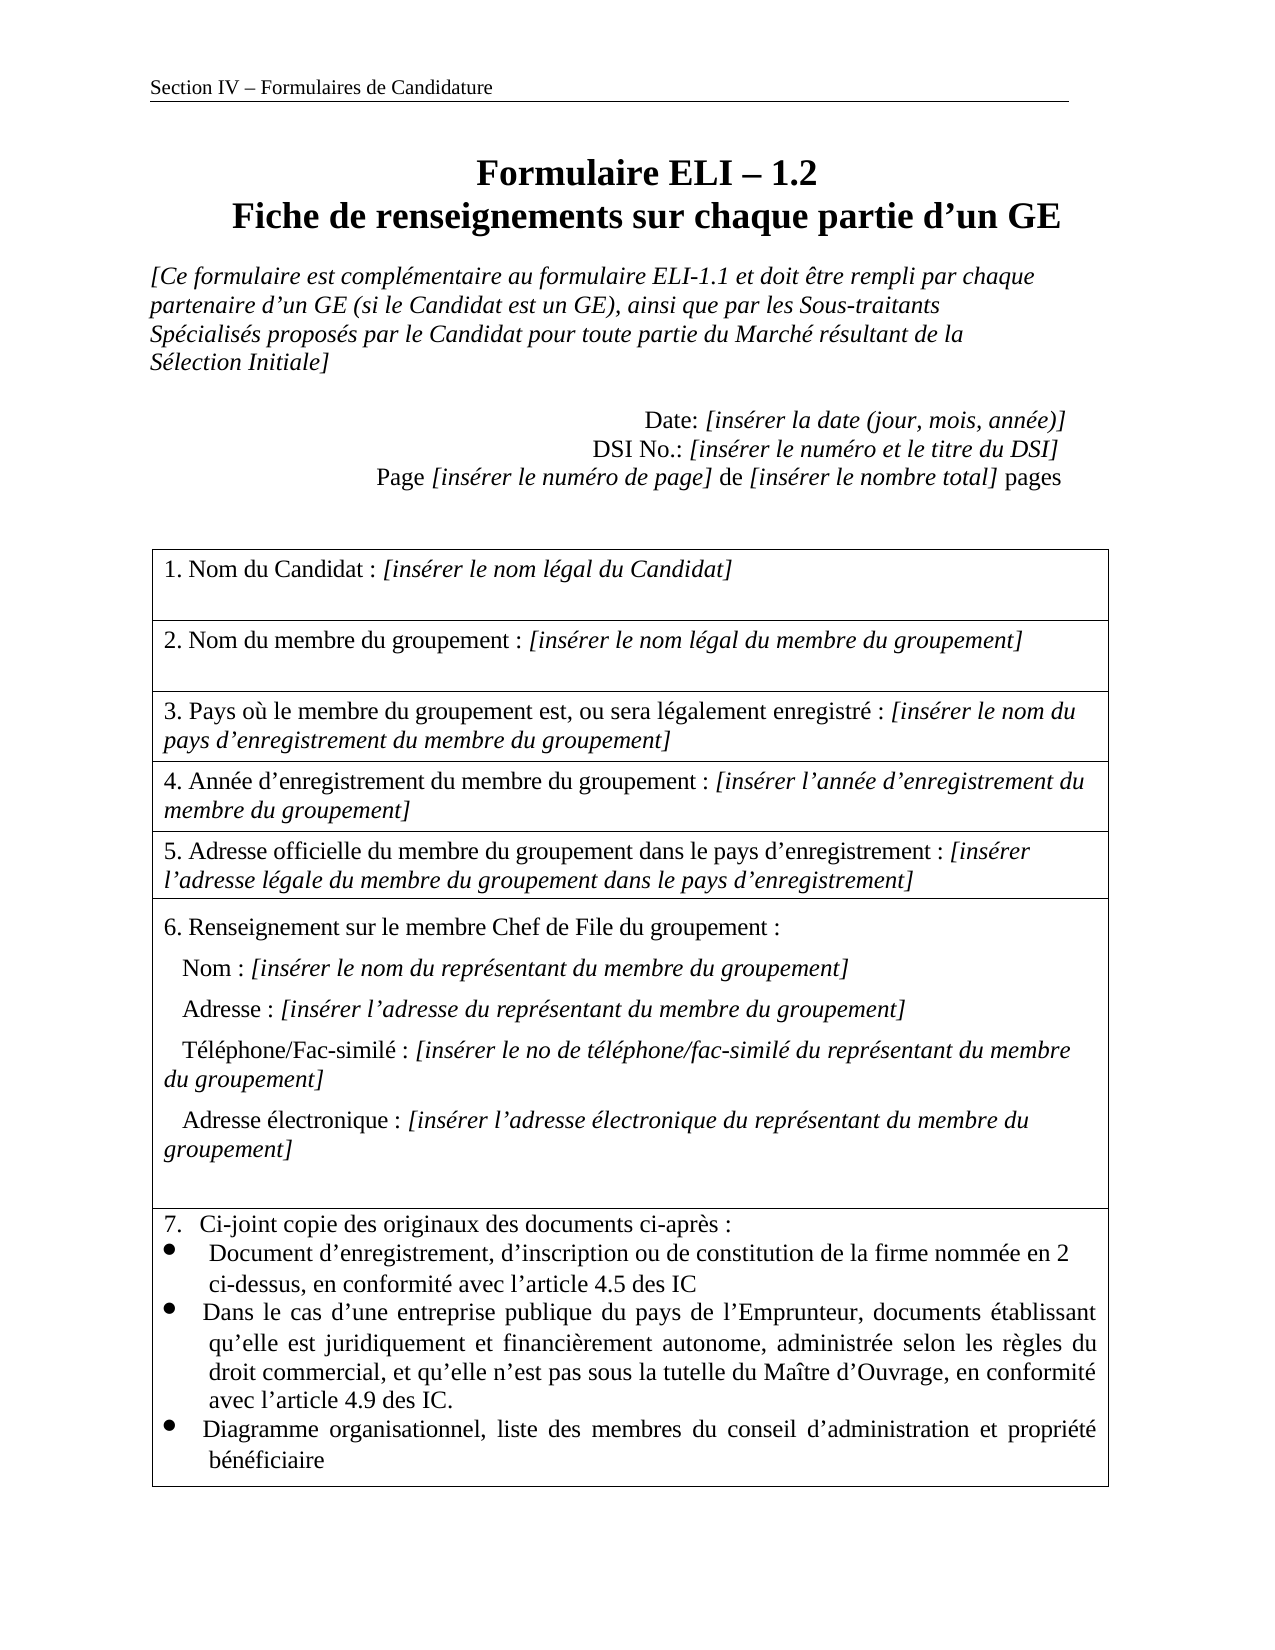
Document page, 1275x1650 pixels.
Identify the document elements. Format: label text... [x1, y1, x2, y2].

table_cell 6. Renseignement sur le membre Chef de File du groupement : Nom : [insérer le nom du représentant du membre du groupement] Adresse : [insérer l’adresse du représentant du membre du groupement] Téléphone/Fac-similé : [insérer le no de téléphone/fac-similé du représentant du membre du groupement] Adresse électronique : [insérer l’adresse électronique du représentant du membre du groupement] [153, 899, 1108, 1208]
text Date: [insérer la date (jour, mois, année)] [150, 405, 1069, 434]
table_cell 7. Ci-joint copie des originaux des documents ci-après : Document d’enregistrement, d’inscription ou de constitution de la firme nommée en 2 ci-dessus, en conformité avec l’article 4.5 des IC Dans le cas d’une entreprise publique du pays de l’Emprunteur, documents établissant qu’elle est juridiquement et financièrement autonome, administrée selon les règles du droit commercial, et qu’elle n’est pas sous la tutelle du Maître d’Ouvrage, en conformité avec l’article 4.9 des IC. Diagramme organisationnel, liste des membres du conseil d’administration et propriété bénéficiaire [153, 1209, 1108, 1486]
table_cell 2. Nom du membre du groupement : [insérer le nom légal du membre du groupement] [153, 621, 1108, 691]
table_cell 4. Année d’enregistrement du membre du groupement : [insérer l’année d’enregistrement du membre du groupement] [153, 762, 1108, 831]
text Page [insérer le numéro de page] de [insérer le nombre total] pages [150, 462, 1061, 491]
text DSI No.: [insérer le numéro et le titre du DSI] [150, 434, 1061, 462]
text Formulaire ELI – 1.2 Fiche de renseignements sur chaque partie d’un GE [225, 150, 1069, 236]
table_cell 5. Adresse officielle du membre du groupement dans le pays d’enregistrement : [insérer l’adresse légale du membre du groupement dans le pays d’enregistrement] [153, 832, 1108, 898]
table_cell 3. Pays où le membre du groupement est, ou sera légalement enregistré : [insérer le nom du pays d’enregistrement du membre du groupement] [153, 692, 1108, 761]
table_header 1. Nom du Candidat : [insérer le nom légal du Candidat] [153, 550, 1108, 620]
list [Ce formulaire est complémentaire au formulaire ELI-1.1 et doit être rempli par chaque partenaire d’un GE (si le Candidat est un GE), ainsi que par les Sous-traitants Spécialisés proposés par le Candidat pour toute partie du Marché résultant de la Sélection Initiale] [150, 261, 1052, 376]
